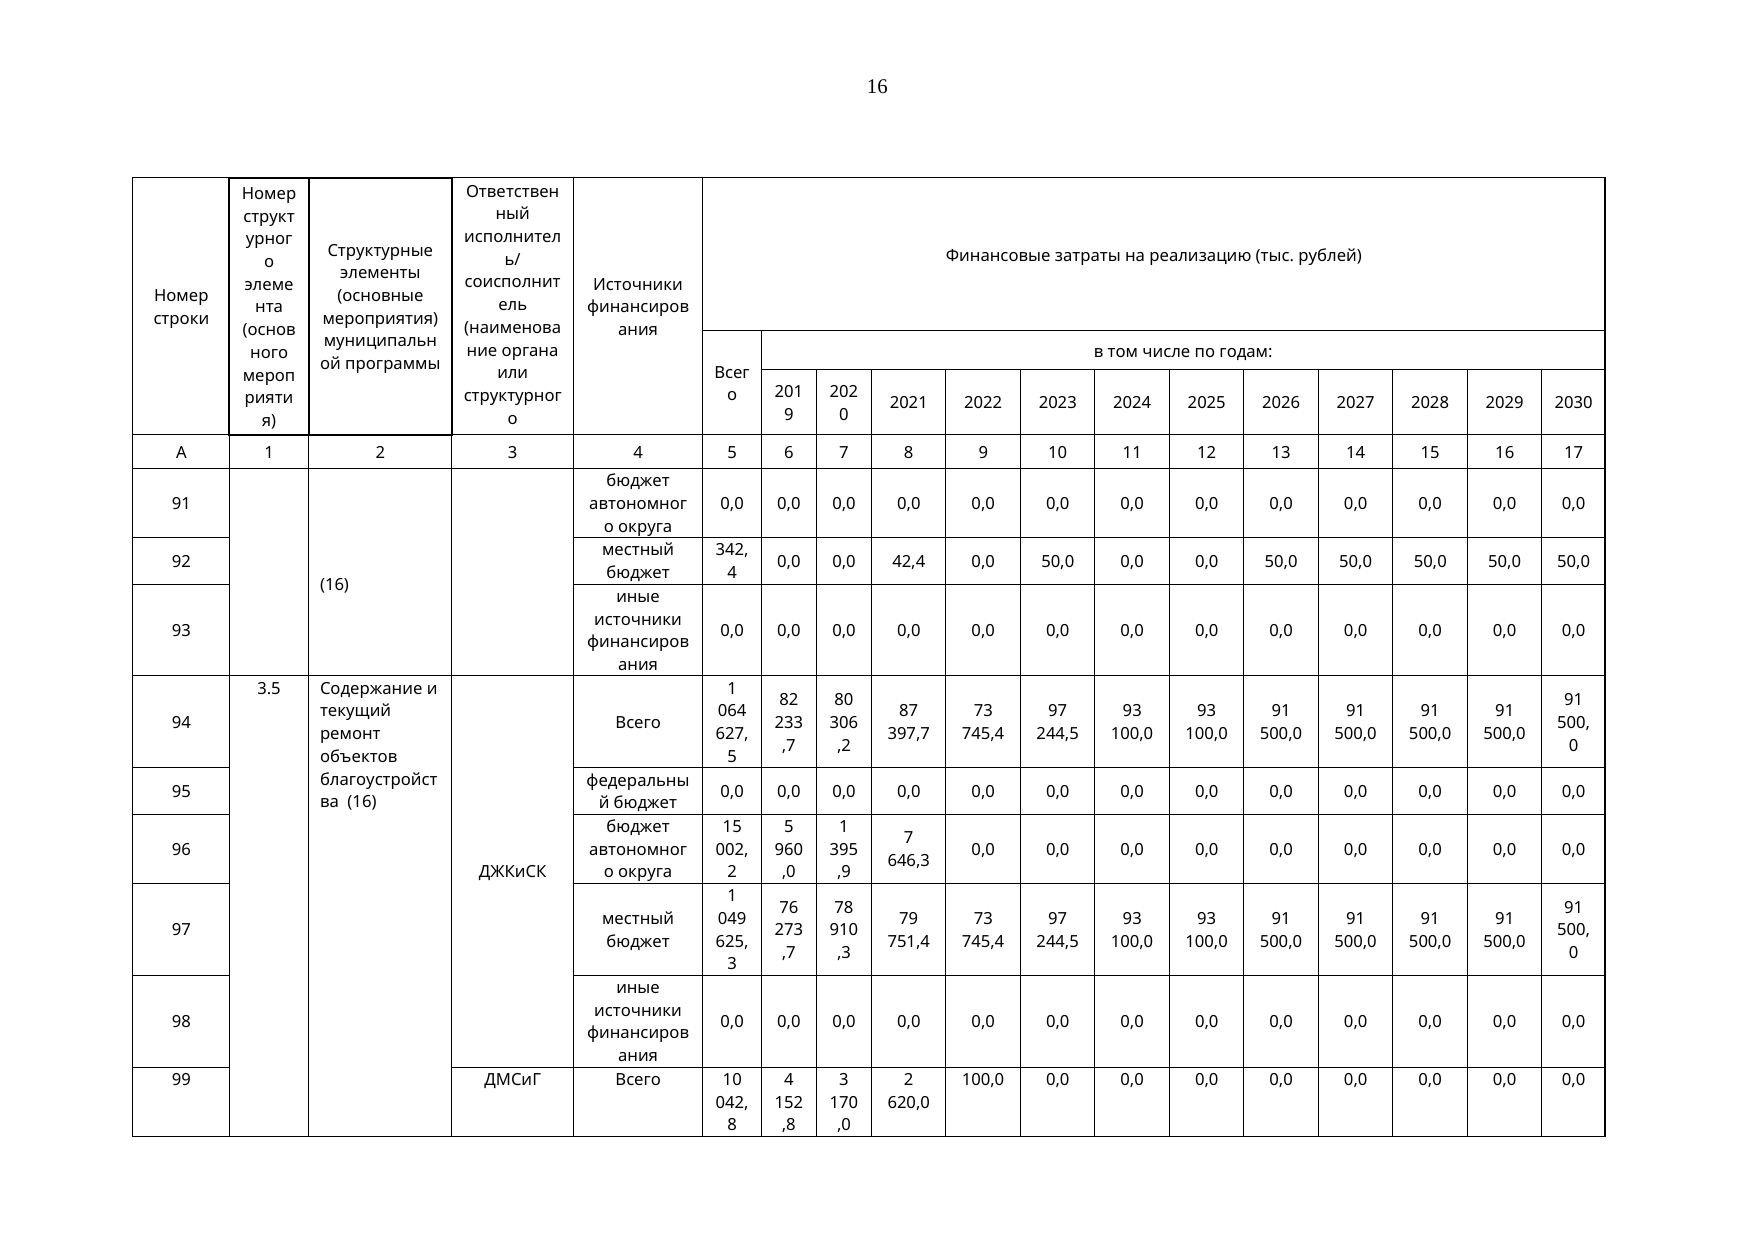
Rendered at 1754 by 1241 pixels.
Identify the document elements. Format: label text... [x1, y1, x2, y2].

table_cell 91 500,0 [1393, 676, 1467, 767]
table_cell 0,0 [1542, 976, 1604, 1067]
table_cell 0,0 [703, 469, 761, 537]
table_cell 0,0 [1170, 585, 1243, 675]
table_cell 12 [1170, 435, 1243, 468]
table_cell 0,0 [1319, 1068, 1392, 1136]
table_cell 0,0 [1170, 469, 1243, 537]
table_cell 9 [946, 435, 1020, 468]
table_cell 91 500,0 [1244, 676, 1318, 767]
table_cell 2030 [1542, 370, 1604, 433]
table_cell 2029 [1468, 370, 1541, 433]
table_cell 2025 [1170, 370, 1243, 433]
table_cell 97 [133, 884, 229, 975]
table_cell 2023 [1021, 370, 1094, 433]
table_cell местный бюджет [574, 538, 702, 583]
table_cell 0,0 [1542, 469, 1604, 537]
table_cell 0,0 [1468, 469, 1541, 537]
table_cell 0,0 [1393, 768, 1467, 814]
table_cell 8 [872, 435, 945, 468]
table_cell 0,0 [703, 585, 761, 675]
table_cell 0,0 [946, 815, 1020, 883]
table_cell бюджет автономного округа [574, 815, 702, 883]
table_cell 93 100,0 [1170, 676, 1243, 767]
table_cell 0,0 [1393, 976, 1467, 1067]
table_cell 15 002,2 [703, 815, 761, 883]
table_cell 87 397,7 [872, 676, 945, 767]
table_cell 0,0 [1244, 1068, 1318, 1136]
table_cell 5 960,0 [762, 815, 816, 883]
table_cell 0,0 [1542, 768, 1604, 814]
table_cell 93 [133, 585, 229, 675]
table_cell 13 [1244, 435, 1318, 468]
table_cell 0,0 [1319, 976, 1392, 1067]
table_cell 0,0 [1095, 469, 1169, 537]
table_cell 0,0 [1095, 768, 1169, 814]
table_cell 0,0 [1095, 976, 1169, 1067]
table_cell 10 042,8 [703, 1068, 761, 1136]
table_cell 2022 [946, 370, 1020, 433]
table_cell 93 100,0 [1095, 676, 1169, 767]
table_cell 100,0 [946, 1068, 1020, 1136]
table_cell в том числе по годам: [762, 331, 1604, 369]
table_cell 42,4 [872, 538, 945, 583]
table_cell 3 [452, 435, 573, 468]
table_cell 0,0 [1393, 815, 1467, 883]
table_cell 0,0 [1170, 976, 1243, 1067]
table_cell 98 [133, 976, 229, 1067]
table_cell 3 170,0 [817, 1068, 871, 1136]
table_cell 1 395,9 [817, 815, 871, 883]
table_cell 0,0 [1542, 815, 1604, 883]
table_cell 0,0 [1021, 768, 1094, 814]
table_cell 17 [1542, 435, 1604, 468]
table_cell 1 064 627,5 [703, 676, 761, 767]
table_cell 73 745,4 [946, 676, 1020, 767]
table_cell 0,0 [1468, 976, 1541, 1067]
table_header Номер строки [133, 178, 228, 433]
table_cell 97 244,5 [1021, 884, 1094, 975]
table_cell 0,0 [1319, 768, 1392, 814]
table_cell 6 [762, 435, 816, 468]
table_cell 0,0 [1170, 768, 1243, 814]
table_cell 0,0 [1095, 585, 1169, 675]
table_cell 2020 [817, 370, 871, 433]
table_cell 0,0 [762, 469, 816, 537]
table_cell 0,0 [762, 538, 816, 583]
table_cell федеральный бюджет [574, 768, 702, 814]
table_cell 0,0 [1170, 1068, 1243, 1136]
table_cell 0,0 [1542, 1068, 1604, 1136]
table_cell 2021 [872, 370, 945, 433]
table_cell местный бюджет [574, 884, 702, 975]
table_cell 0,0 [703, 976, 761, 1067]
table_cell 92 [133, 538, 229, 583]
table_cell 80 306,2 [817, 676, 871, 767]
table_cell 0,0 [1170, 538, 1243, 583]
table_cell 76 273,7 [762, 884, 816, 975]
table_cell 0,0 [1542, 585, 1604, 675]
table_cell 342,4 [703, 538, 761, 583]
table_cell 0,0 [946, 538, 1020, 583]
table_cell 0,0 [1393, 585, 1467, 675]
table_cell 0,0 [1319, 585, 1392, 675]
table_cell 0,0 [946, 976, 1020, 1067]
table_cell Содержание и текущий ремонт объектов благоустройства (16) [309, 676, 451, 1136]
table_header Номер структурного элемента (основного мероприятия) [230, 179, 308, 433]
table_cell 0,0 [1393, 469, 1467, 537]
table_cell 50,0 [1319, 538, 1392, 583]
table_cell 0,0 [1319, 815, 1392, 883]
table_cell 2 [309, 436, 451, 468]
table_cell 91 500,0 [1542, 676, 1604, 767]
table_cell 50,0 [1244, 538, 1318, 583]
table_cell 0,0 [762, 768, 816, 814]
table_cell 14 [1319, 435, 1392, 468]
table_cell 50,0 [1468, 538, 1541, 583]
table_cell 91 500,0 [1319, 884, 1392, 975]
table_cell 1 [230, 436, 308, 468]
table_cell 0,0 [1244, 768, 1318, 814]
table_cell иные источники финансирования [574, 585, 702, 675]
table_cell 99 [133, 1068, 229, 1136]
table_cell ДЖКиСК [452, 676, 573, 1067]
table_header Источники финансирования [574, 178, 702, 433]
table_cell 94 [133, 676, 229, 767]
table_cell 2024 [1095, 370, 1169, 433]
table_cell 82 233,7 [762, 676, 816, 767]
table_cell А [133, 435, 229, 468]
table_cell 2028 [1393, 370, 1467, 433]
table_cell 0,0 [872, 976, 945, 1067]
table_header Ответственный исполнитель/ соисполнитель (наименование органа или структурного подразделения, учреждения) [453, 178, 573, 433]
table_cell 91 500,0 [1393, 884, 1467, 975]
table_cell 0,0 [1095, 538, 1169, 583]
table_cell 79 751,4 [872, 884, 945, 975]
table_cell 91 500,0 [1244, 884, 1318, 975]
table_cell 5 [703, 435, 761, 468]
table_cell 4 [574, 435, 702, 468]
table_cell 0,0 [1393, 1068, 1467, 1136]
table_cell 50,0 [1542, 538, 1604, 583]
table_cell 0,0 [1170, 815, 1243, 883]
table_cell 16 [1468, 435, 1541, 468]
table_cell 11 [1095, 435, 1169, 468]
table_cell 97 244,5 [1021, 676, 1094, 767]
table_cell 91 500,0 [1468, 676, 1541, 767]
table_cell 91 500,0 [1468, 884, 1541, 975]
table_cell 0,0 [1095, 815, 1169, 883]
table_cell Всего [574, 676, 702, 767]
table_header Структурные элементы (основные мероприятия) муниципальной программы [310, 179, 451, 433]
table_cell 15 [1393, 435, 1467, 468]
table_cell 0,0 [1095, 1068, 1169, 1136]
table_cell ДМСиГ [452, 1068, 573, 1136]
table_cell 7 646,3 [872, 815, 945, 883]
table_cell 0,0 [946, 768, 1020, 814]
table_cell 0,0 [1468, 1068, 1541, 1136]
table_cell 0,0 [817, 469, 871, 537]
table_cell 0,0 [1021, 815, 1094, 883]
table_cell 0,0 [946, 469, 1020, 537]
table_cell 2026 [1244, 370, 1318, 433]
table_cell 0,0 [1021, 976, 1094, 1067]
table_cell 0,0 [1021, 469, 1094, 537]
table_cell 0,0 [1244, 976, 1318, 1067]
table_cell 0,0 [762, 585, 816, 675]
table_cell 7 [817, 435, 871, 468]
table_cell 0,0 [1244, 585, 1318, 675]
table_cell Всего [703, 331, 761, 433]
table_cell 0,0 [1021, 1068, 1094, 1136]
table_cell 0,0 [817, 538, 871, 583]
table_cell 91 [133, 469, 229, 537]
table_cell 0,0 [946, 585, 1020, 675]
table_cell 93 100,0 [1095, 884, 1169, 975]
table_cell 95 [133, 768, 229, 814]
table_cell 0,0 [1468, 815, 1541, 883]
table_cell 50,0 [1021, 538, 1094, 583]
table_cell 0,0 [1021, 585, 1094, 675]
table_cell 91 500,0 [1542, 884, 1604, 975]
table_cell 0,0 [817, 768, 871, 814]
table_cell 50,0 [1393, 538, 1467, 583]
table_cell 0,0 [703, 768, 761, 814]
table_cell 0,0 [872, 768, 945, 814]
table_cell 0,0 [762, 976, 816, 1067]
table_cell 4 152,8 [762, 1068, 816, 1136]
table_cell 78 910,3 [817, 884, 871, 975]
table_cell бюджет автономного округа [574, 469, 702, 537]
table_cell Всего [574, 1068, 702, 1136]
table_header Финансовые затраты на реализацию (тыс. рублей) [703, 178, 1604, 330]
table_cell 0,0 [1244, 469, 1318, 537]
table_cell 93 100,0 [1170, 884, 1243, 975]
table_cell 0,0 [872, 585, 945, 675]
table_cell иные источники финансирования [574, 976, 702, 1067]
table_cell 73 745,4 [946, 884, 1020, 975]
table_cell 91 500,0 [1319, 676, 1392, 767]
table_cell 2019 [762, 370, 816, 433]
table_cell 2027 [1319, 370, 1392, 433]
table_cell 0,0 [1468, 585, 1541, 675]
table_cell 0,0 [1319, 469, 1392, 537]
table_cell 0,0 [1468, 768, 1541, 814]
table_cell 1 049 625,3 [703, 884, 761, 975]
table_cell 0,0 [1244, 815, 1318, 883]
table_cell 96 [133, 815, 229, 883]
table_cell 2 620,0 [872, 1068, 945, 1136]
table_cell 10 [1021, 435, 1094, 468]
table_cell 0,0 [817, 976, 871, 1067]
table_cell 3.5 [230, 676, 308, 1136]
table_cell 0,0 [872, 469, 945, 537]
table_cell 0,0 [817, 585, 871, 675]
